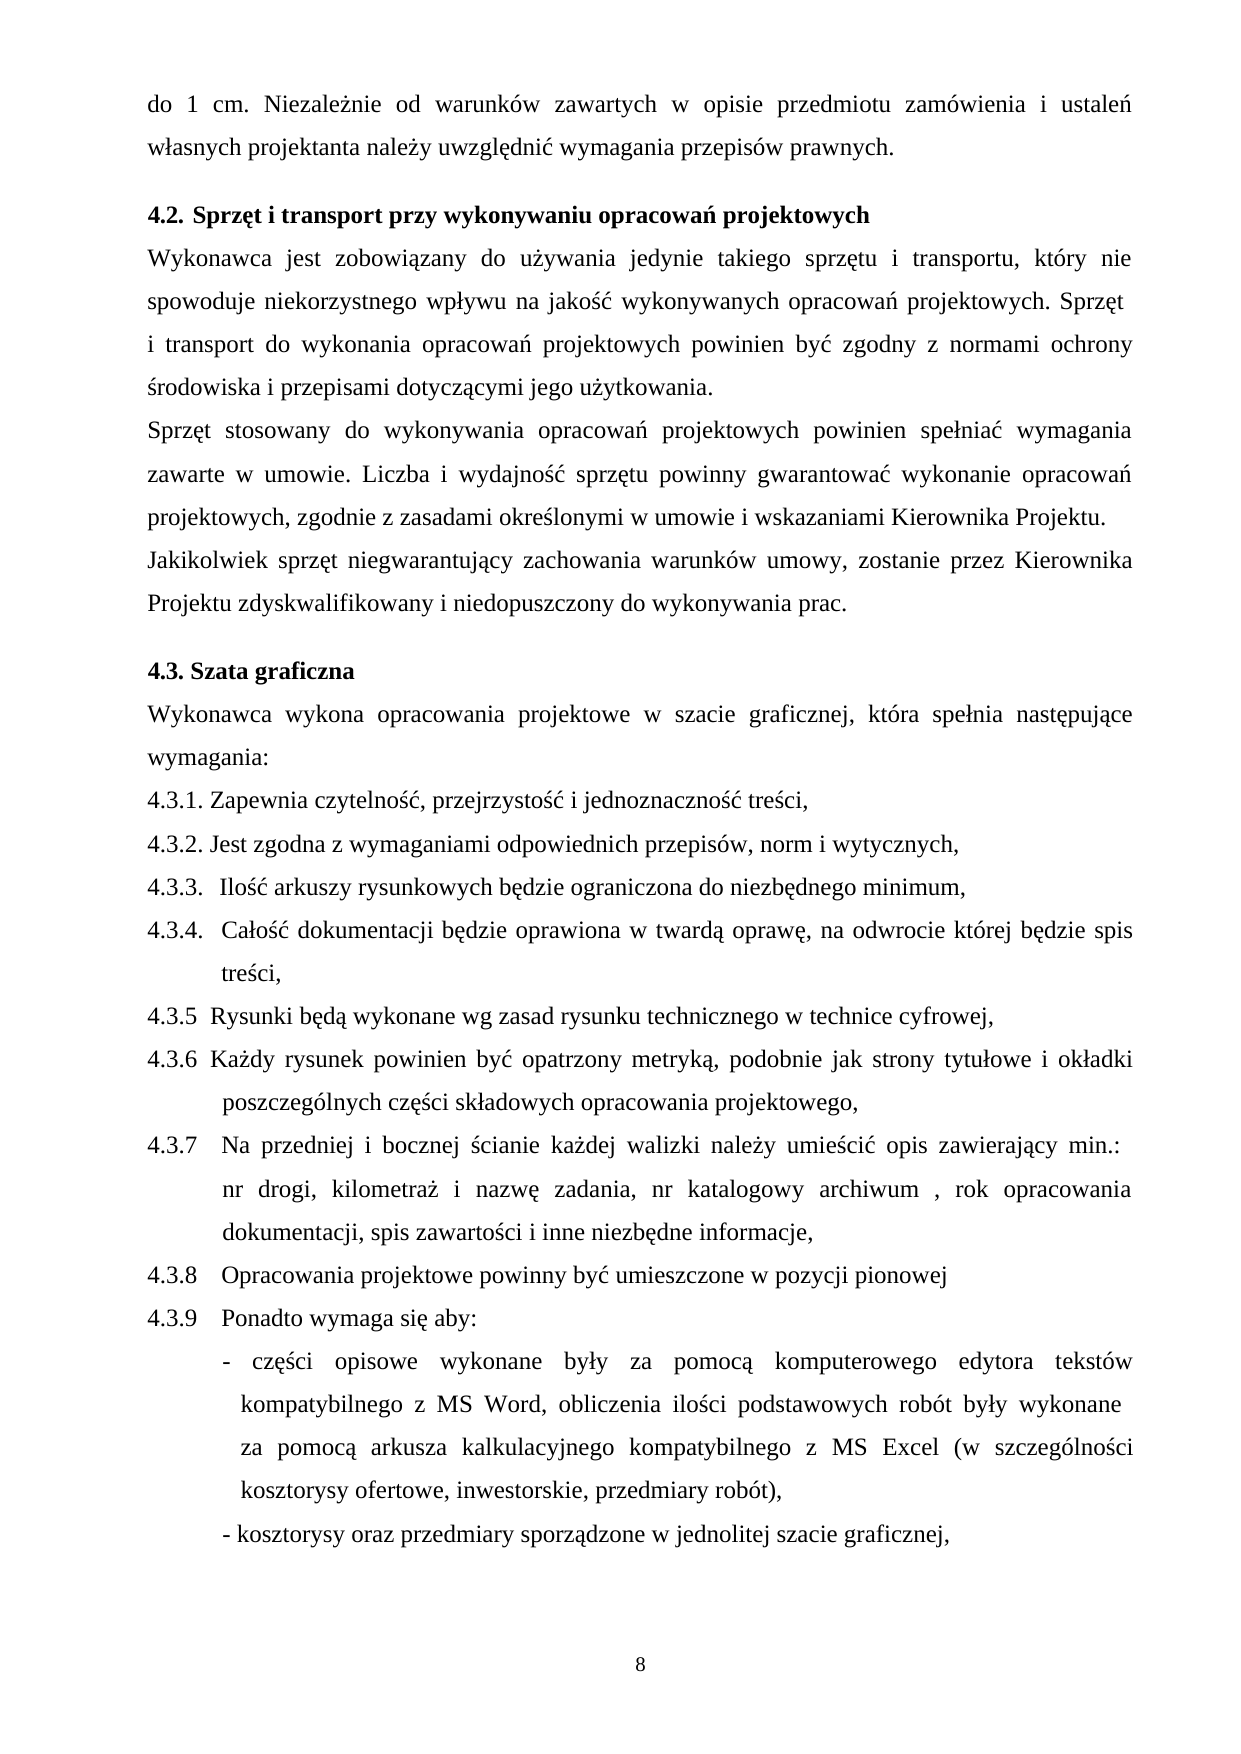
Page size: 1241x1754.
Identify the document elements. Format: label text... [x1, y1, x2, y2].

list Rysunki będą wykonane wg zasad rysunku technicznego w technice cyfrowej, [147, 1001, 1134, 1030]
list Na przedniej i bocznej ścianie każdej walizki należy umieścić opis zawierający min.: nr drogi, kilometraż i nazwę zadania, nr katalogowy archiwum , rok opracowania dokumentacji, spis zawartości i inne niezbędne informacje, [147, 1131, 1133, 1246]
text Sprzęt stosowany do wykonywania opracowań projektowych powinien spełniać wymagania zawarte w umowie. Liczba i wydajność sprzętu powinny gwarantować wykonanie opracowań projektowych, zgodnie z zasadami określonymi w umowie i wskazaniami Kierownika Projektu. [147, 416, 1133, 531]
text Wykonawca jest zobowiązany do używania jedynie takiego sprzętu i transportu, który nie spowoduje niekorzystnego wpływu na jakość wykonywanych opracowań projektowych. Sprzęt i transport do wykonania opracowań projektowych powinien być zgodny z normami ochrony środowiska i przepisami dotyczącymi jego użytkowania. [147, 243, 1133, 401]
text 4.3. Szata graficzna [148, 656, 1134, 685]
text Wykonawca wykona opracowania projektowe w szacie graficznej, która spełnia następujące wymagania: [147, 699, 1134, 771]
text Jakikolwiek sprzęt niegwarantujący zachowania warunków umowy, zostanie przez Kierownika Projektu zdyskwalifikowany i niedopuszczony do wykonywania prac. [147, 545, 1133, 617]
text 4.3.4. Całość dokumentacji będzie oprawiona w twardą oprawę, na odwrocie której będzie spis treści, [147, 915, 1134, 987]
text 4.3.2. Jest zgodna z wymaganiami odpowiednich przepisów, norm i wytycznych, [147, 829, 1134, 857]
list Ponadto wymaga się aby: [147, 1303, 1134, 1332]
list Opracowania projektowe powinny być umieszczone w pozycji pionowej [147, 1260, 1134, 1289]
text 4.3.1. Zapewnia czytelność, przejrzystość i jednoznaczność treści, [147, 786, 1134, 814]
text 4.3.3. Ilość arkuszy rysunkowych będzie ograniczona do niezbędnego minimum, [147, 872, 1134, 901]
text - kosztorysy oraz przedmiary sporządzone w jednolitej szacie graficznej, [222, 1519, 1134, 1547]
text - części opisowe wykonane były za pomocą komputerowego edytora tekstów kompatybilnego z MS Word, obliczenia ilości podstawowych robót były wykonane za pomocą arkusza kalkulacyjnego kompatybilnego z MS Excel (w szczególności kosztorysy ofertowe, inwestorskie, przedmiary robót), [222, 1346, 1134, 1504]
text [147, 89, 1133, 161]
list Każdy rysunek powinien być opatrzony metryką, podobnie jak strony tytułowe i okładki poszczególnych części składowych opracowania projektowego, [147, 1044, 1134, 1116]
text 4.2. Sprzęt i transport przy wykonywaniu opracowań projektowych [148, 200, 1134, 229]
